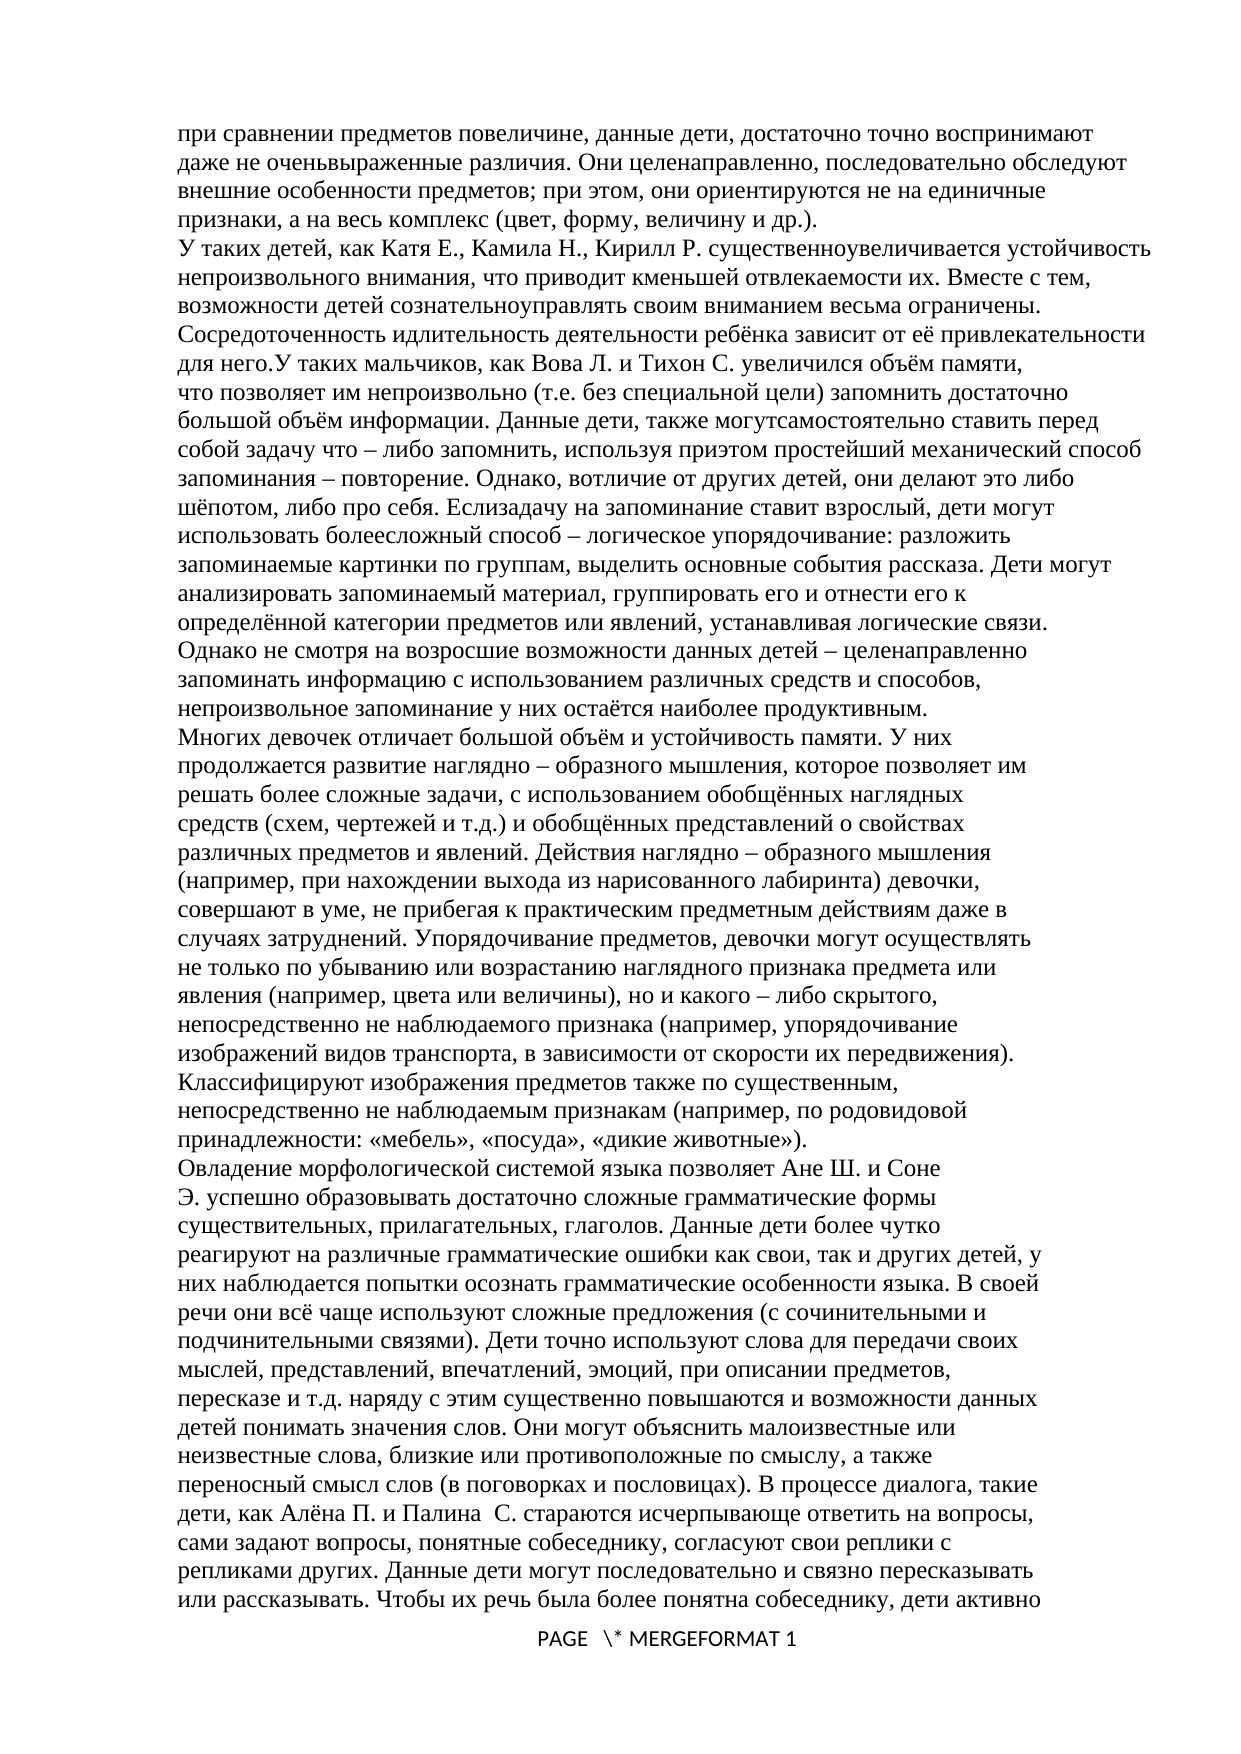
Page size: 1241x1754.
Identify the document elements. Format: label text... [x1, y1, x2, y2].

text реагируют на различные грамматические ошибки как свои, так и других детей, у [177, 1239, 1152, 1268]
text речи они всё чаще используют сложные предложения (с сочинительными и [177, 1297, 1152, 1326]
text пересказе и т.д. наряду с этим существенно повышаются и возможности данных [177, 1383, 1152, 1412]
text определённой категории предметов или явлений, устанавливая логические связи. [177, 607, 1152, 636]
text детей понимать значения слов. Они могут объяснить малоизвестные или [177, 1412, 1152, 1441]
text случаях затруднений. Упорядочивание предметов, девочки могут осуществлять [177, 923, 1152, 952]
text Многих девочек отличает большой объём и устойчивость памяти. У них [177, 722, 1152, 751]
text сами задают вопросы, понятные собеседнику, согласуют свои реплики с [177, 1527, 1152, 1556]
text (например, при нахождении выхода из нарисованного лабиринта) девочки, [177, 866, 1152, 894]
text У таких детей, как Катя Е., Камила Н., Кирилл Р. существенноувеличивается устойчивость непроизвольного внимания, что приводит кменьшей отвлекаемости их. Вместе с тем, возможности детей сознательноуправлять своим вниманием весьма ограничены. Сосредоточенность идлительность деятельности ребёнка зависит от её привлекательности для него.У таких мальчиков, как Вова Л. и Тихон С. увеличился объём памяти, [177, 233, 1152, 377]
text совершают в уме, не прибегая к практическим предметным действиям даже в [177, 894, 1152, 923]
text или рассказывать. Чтобы их речь была более понятна собеседнику, дети активно [177, 1584, 1152, 1613]
text внешние особенности предметов; при этом, они ориентируются не на единичные [177, 176, 1152, 204]
text них наблюдается попытки осознать грамматические особенности языка. В своей [177, 1268, 1152, 1297]
text признаки, а на весь комплекс (цвет, форму, величину и др.). [177, 204, 1152, 233]
text непосредственно не наблюдаемого признака (например, упорядочивание [177, 1009, 1152, 1038]
text запоминать информацию с использованием различных средств и способов, [177, 664, 1152, 693]
text мыслей, представлений, впечатлений, эмоций, при описании предметов, [177, 1354, 1152, 1383]
text существительных, прилагательных, глаголов. Данные дети более чутко [177, 1211, 1152, 1239]
text принадлежности: «мебель», «посуда», «дикие животные»). [177, 1124, 1152, 1153]
text Однако не смотря на возросшие возможности данных детей – целенаправленно [177, 636, 1152, 664]
text средств (схем, чертежей и т.д.) и обобщённых представлений о свойствах [177, 808, 1152, 837]
text анализировать запоминаемый материал, группировать его и отнести его к [177, 578, 1152, 607]
text продолжается развитие наглядно – образного мышления, которое позволяет им [177, 751, 1152, 779]
text явления (например, цвета или величины), но и какого – либо скрытого, [177, 981, 1152, 1009]
text подчинительными связями). Дети точно используют слова для передачи своих [177, 1326, 1152, 1354]
text непосредственно не наблюдаемым признакам (например, по родовидовой [177, 1096, 1152, 1124]
text различных предметов и явлений. Действия наглядно – образного мышления [177, 837, 1152, 866]
text переносный смысл слов (в поговорках и пословицах). В процессе диалога, такие [177, 1469, 1152, 1498]
text решать более сложные задачи, с использованием обобщённых наглядных [177, 779, 1152, 808]
text дети, как Алёна П. и Палина С. стараются исчерпывающе ответить на вопросы, [177, 1498, 1152, 1527]
text не только по убыванию или возрастанию наглядного признака предмета или [177, 952, 1152, 981]
text что позволяет им непроизвольно (т.е. без специальной цели) запомнить достаточно большой объём информации. Данные дети, также могутсамостоятельно ставить перед собой задачу что – либо запомнить, используя приэтом простейший механический способ запоминания – повторение. Однако, вотличие от других детей, они делают это либо шёпотом, либо про себя. Еслизадачу на запоминание ставит взрослый, дети могут использовать болеесложный способ – логическое упорядочивание: разложить запоминаемые картинки по группам, выделить основные события рассказа. Дети могут [177, 377, 1152, 578]
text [177, 118, 1152, 176]
text Овладение морфологической системой языка позволяет Ане Ш. и Соне [177, 1153, 1152, 1182]
text неизвестные слова, близкие или противоположные по смыслу, а также [177, 1441, 1152, 1469]
text Э. успешно образовывать достаточно сложные грамматические формы [177, 1182, 1152, 1211]
text изображений видов транспорта, в зависимости от скорости их передвижения). [177, 1038, 1152, 1067]
text репликами других. Данные дети могут последовательно и связно пересказывать [177, 1556, 1152, 1584]
text непроизвольное запоминание у них остаётся наиболее продуктивным. [177, 693, 1152, 722]
text Классифицируют изображения предметов также по существенным, [177, 1067, 1152, 1096]
